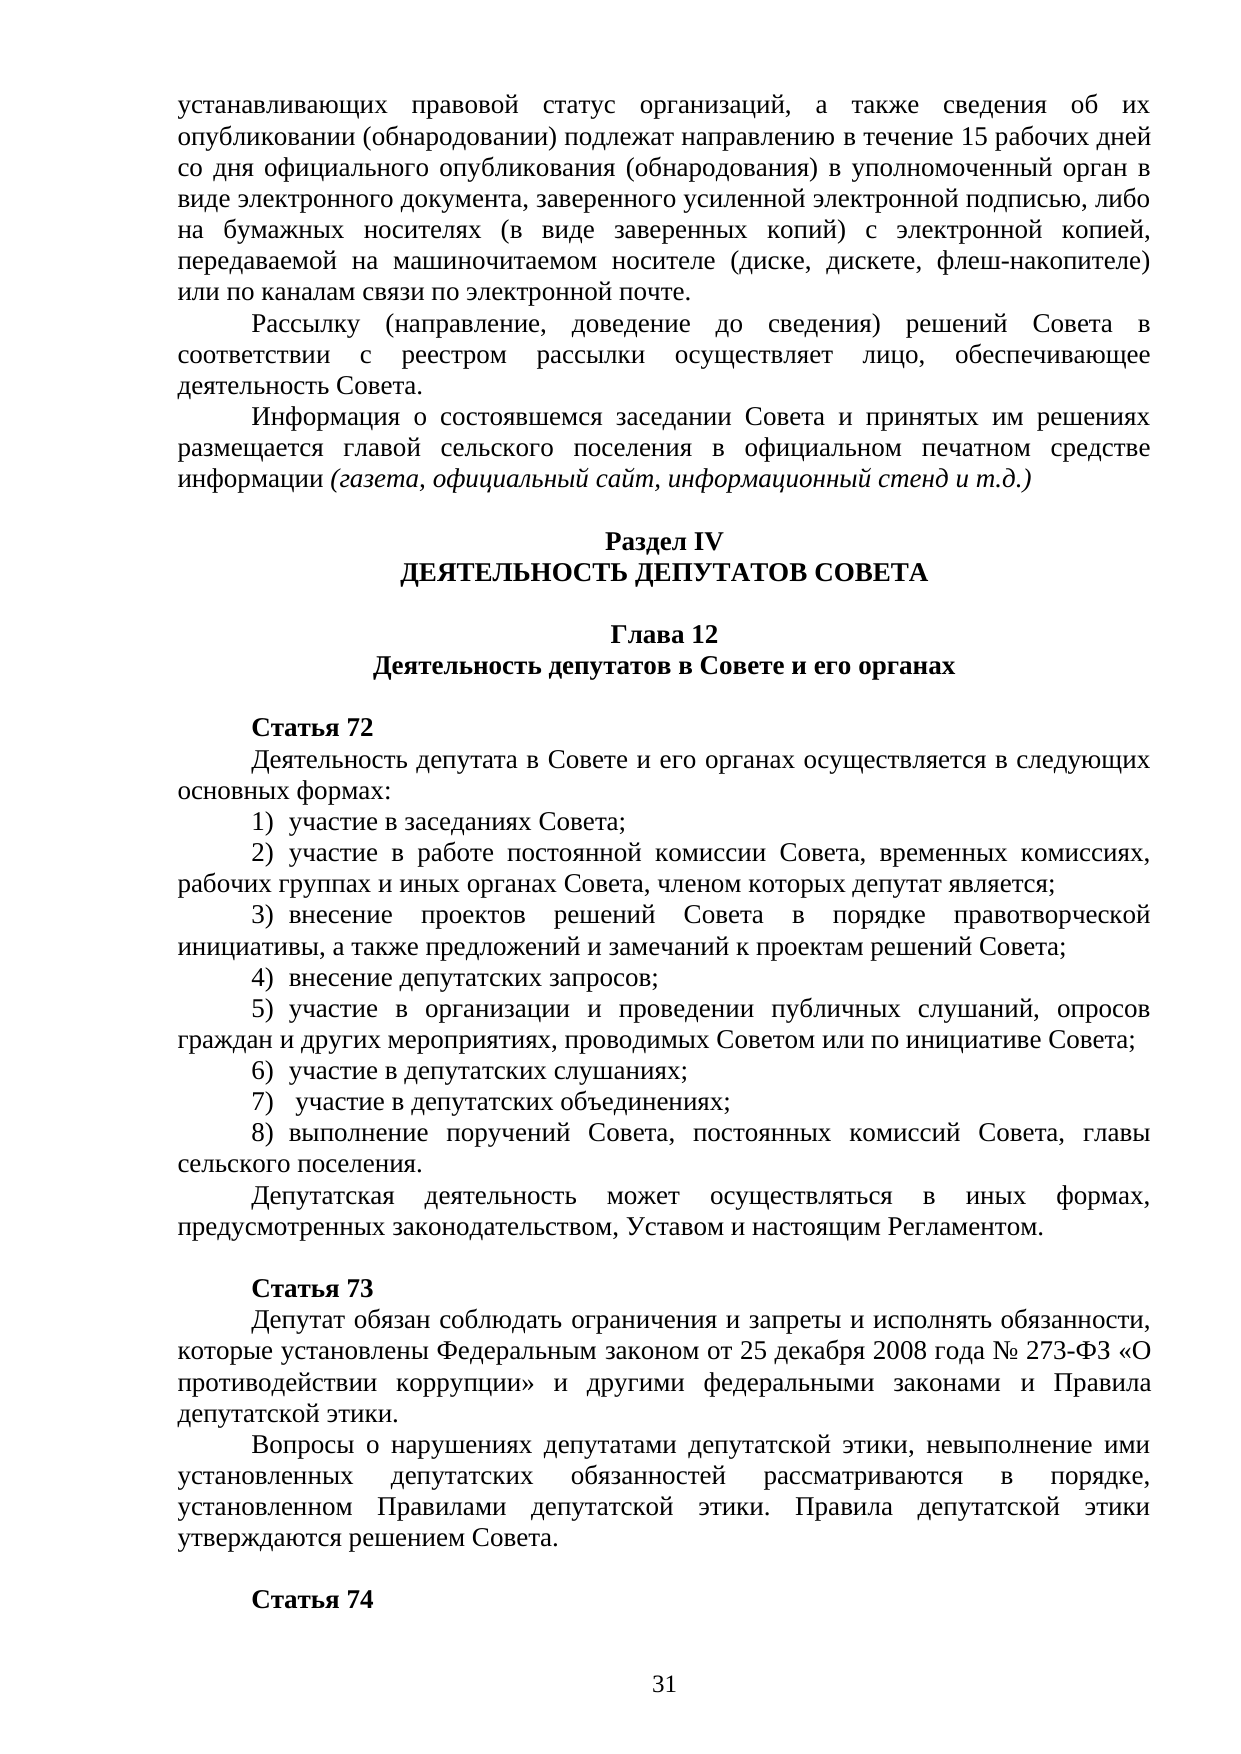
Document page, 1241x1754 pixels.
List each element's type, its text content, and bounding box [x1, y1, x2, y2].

list внесение проектов решений Совета в порядке правотворческой инициативы, а также предложений и замечаний к проектам решений Совета; [177, 898, 1152, 961]
text Депутатская деятельность может осуществляться в иных формах, предусмотренных законодательством, Уставом и настоящим Регламентом. [177, 1179, 1152, 1241]
list участие в депутатских слушаниях; [177, 1054, 1152, 1085]
list участие в организации и проведении публичных слушаний, опросов граждан и других мероприятиях, проводимых Советом или по инициативе Совета; [177, 992, 1152, 1054]
list участие в депутатских объединениях; [251, 1085, 1152, 1116]
list выполнение поручений Совета, постоянных комиссий Совета, главы сельского поселения. [177, 1116, 1152, 1179]
list участие в заседаниях Совета; [251, 805, 1152, 836]
text Рассылку (направление, доведение до сведения) решений Совета в соответствии с реестром рассылки осуществляет лицо, обеспечивающее деятельность Совета. [177, 307, 1152, 400]
subtitle Раздел IV [177, 525, 1152, 556]
subtitle Деятельность депутатов в Совете и его органах [177, 649, 1152, 680]
text Деятельность депутата в Совете и его органах осуществляется в следующих основных формах: [177, 743, 1152, 805]
text Депутат обязан соблюдать ограничения и запреты и исполнять обязанности, которые установлены Федеральным законом от 25 декабря 2008 года № 273-ФЗ «О противодействии коррупции» и другими федеральными законами и Правила депутатской этики. [177, 1303, 1152, 1428]
text Статья 73 [177, 1272, 1152, 1303]
text Статья 72 [177, 712, 1152, 743]
text Статья 74 [177, 1584, 1152, 1615]
subtitle ДЕЯТЕЛЬНОСТЬ ДЕПУТАТОВ СОВЕТА [177, 556, 1152, 587]
subtitle Глава 12 [177, 618, 1152, 649]
text Вопросы о нарушениях депутатами депутатской этики, невыполнение ими установленных депутатских обязанностей рассматриваются в порядке, установленном Правилами депутатской этики. Правила депутатской этики утверждаются решением Совета. [177, 1428, 1152, 1552]
list внесение депутатских запросов; [177, 961, 1152, 992]
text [177, 89, 1152, 307]
list участие в работе постоянной комиссии Совета, временных комиссиях, рабочих группах и иных органах Совета, членом которых депутат является; [177, 836, 1152, 898]
text Информация о состоявшемся заседании Совета и принятых им решениях размещается главой сельского поселения в официальном печатном средстве информации (газета, официальный сайт, информационный стенд и т.д.) [177, 400, 1152, 493]
